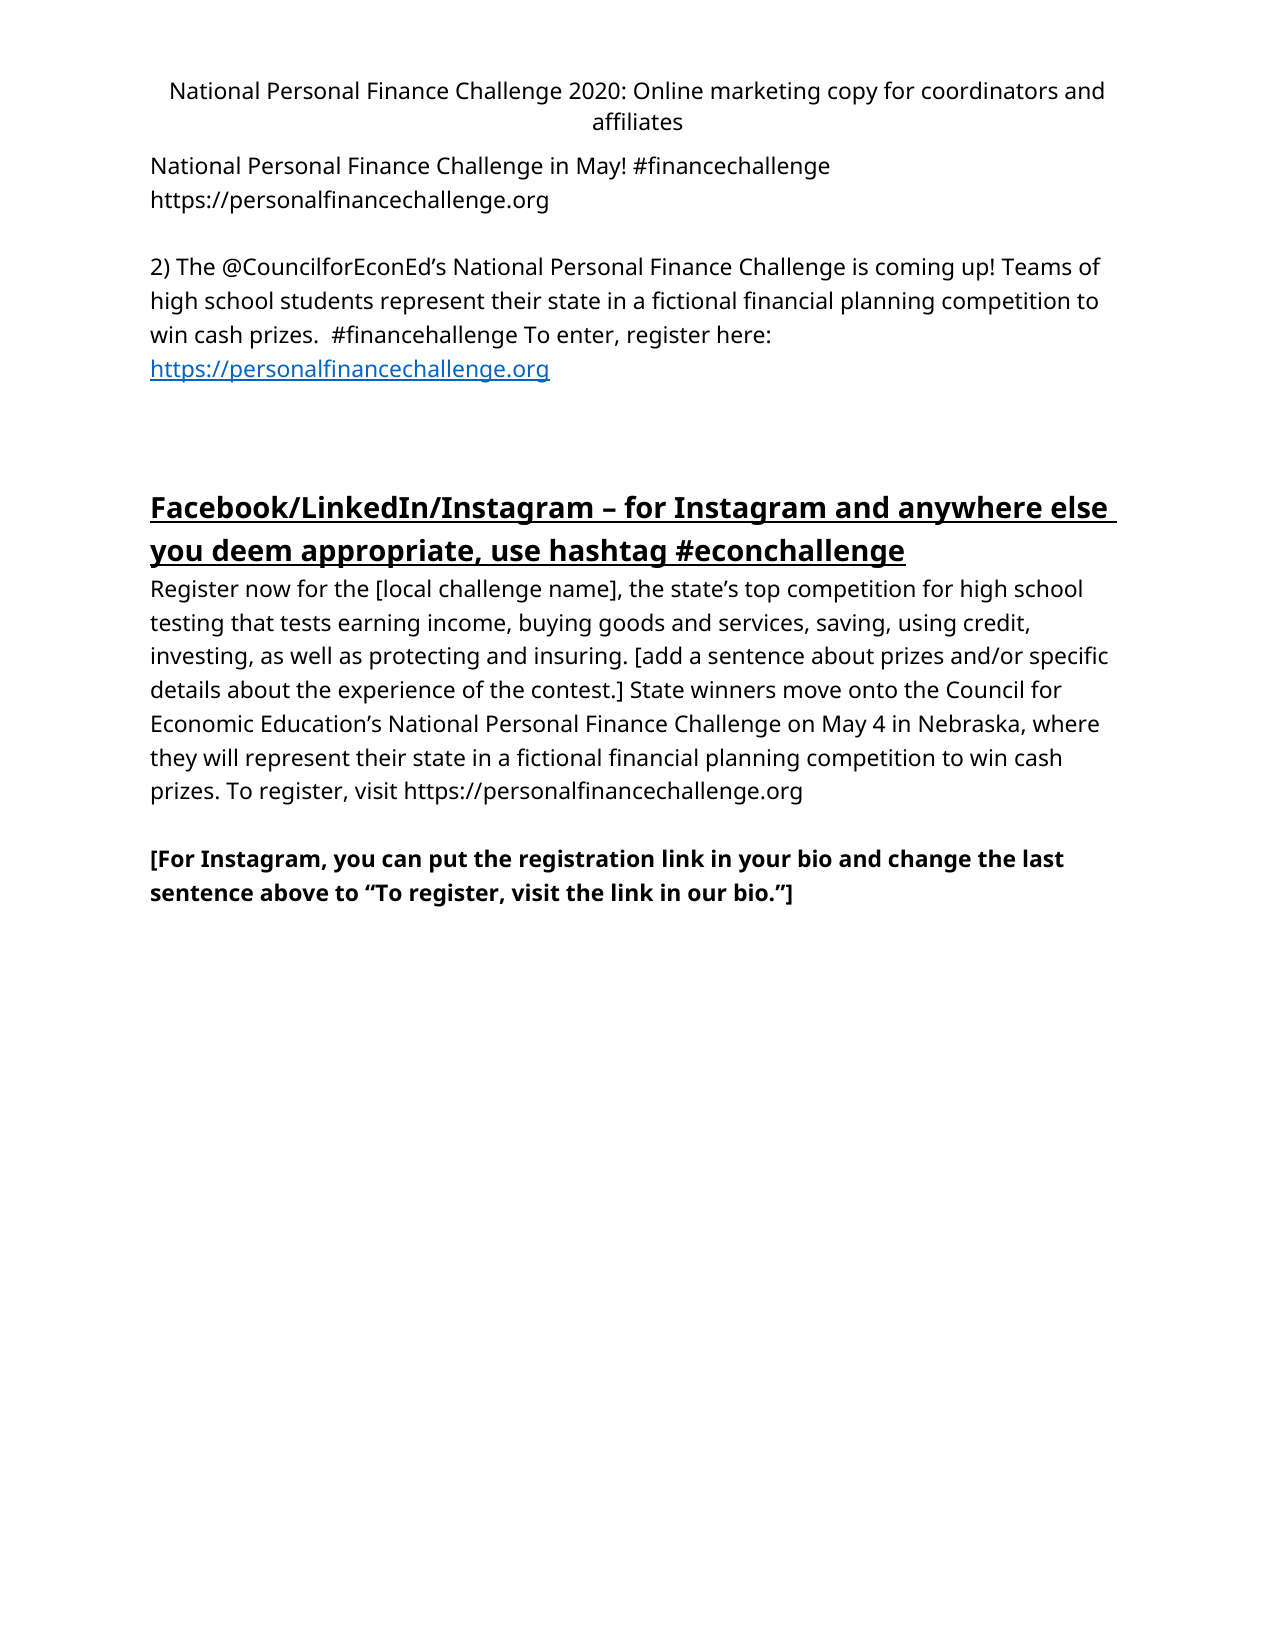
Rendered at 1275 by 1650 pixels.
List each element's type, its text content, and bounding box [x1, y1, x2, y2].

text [150, 150, 1125, 384]
text Facebook/LinkedIn/Instagram – for Instagram and anywhere else you deem appropriate, use hashtag #econchallenge Register now for the [local challenge name], the state’s top competition for high school testing that tests earning income, buying goods and services, saving, using credit, investing, as well as protecting and insuring. [add a sentence about prizes and/or specific details about the experience of the contest.] State winners move onto the Council for Economic Education’s National Personal Finance Challenge on May 4 in Nebraska, where they will represent their state in a fictional financial planning competition to win cash prizes. To register, visit https://personalfinancechallenge.org [For Instagram, you can put the registration link in your bio and change the last sentence above to “To register, visit the link in our bio.”] [150, 453, 1125, 908]
